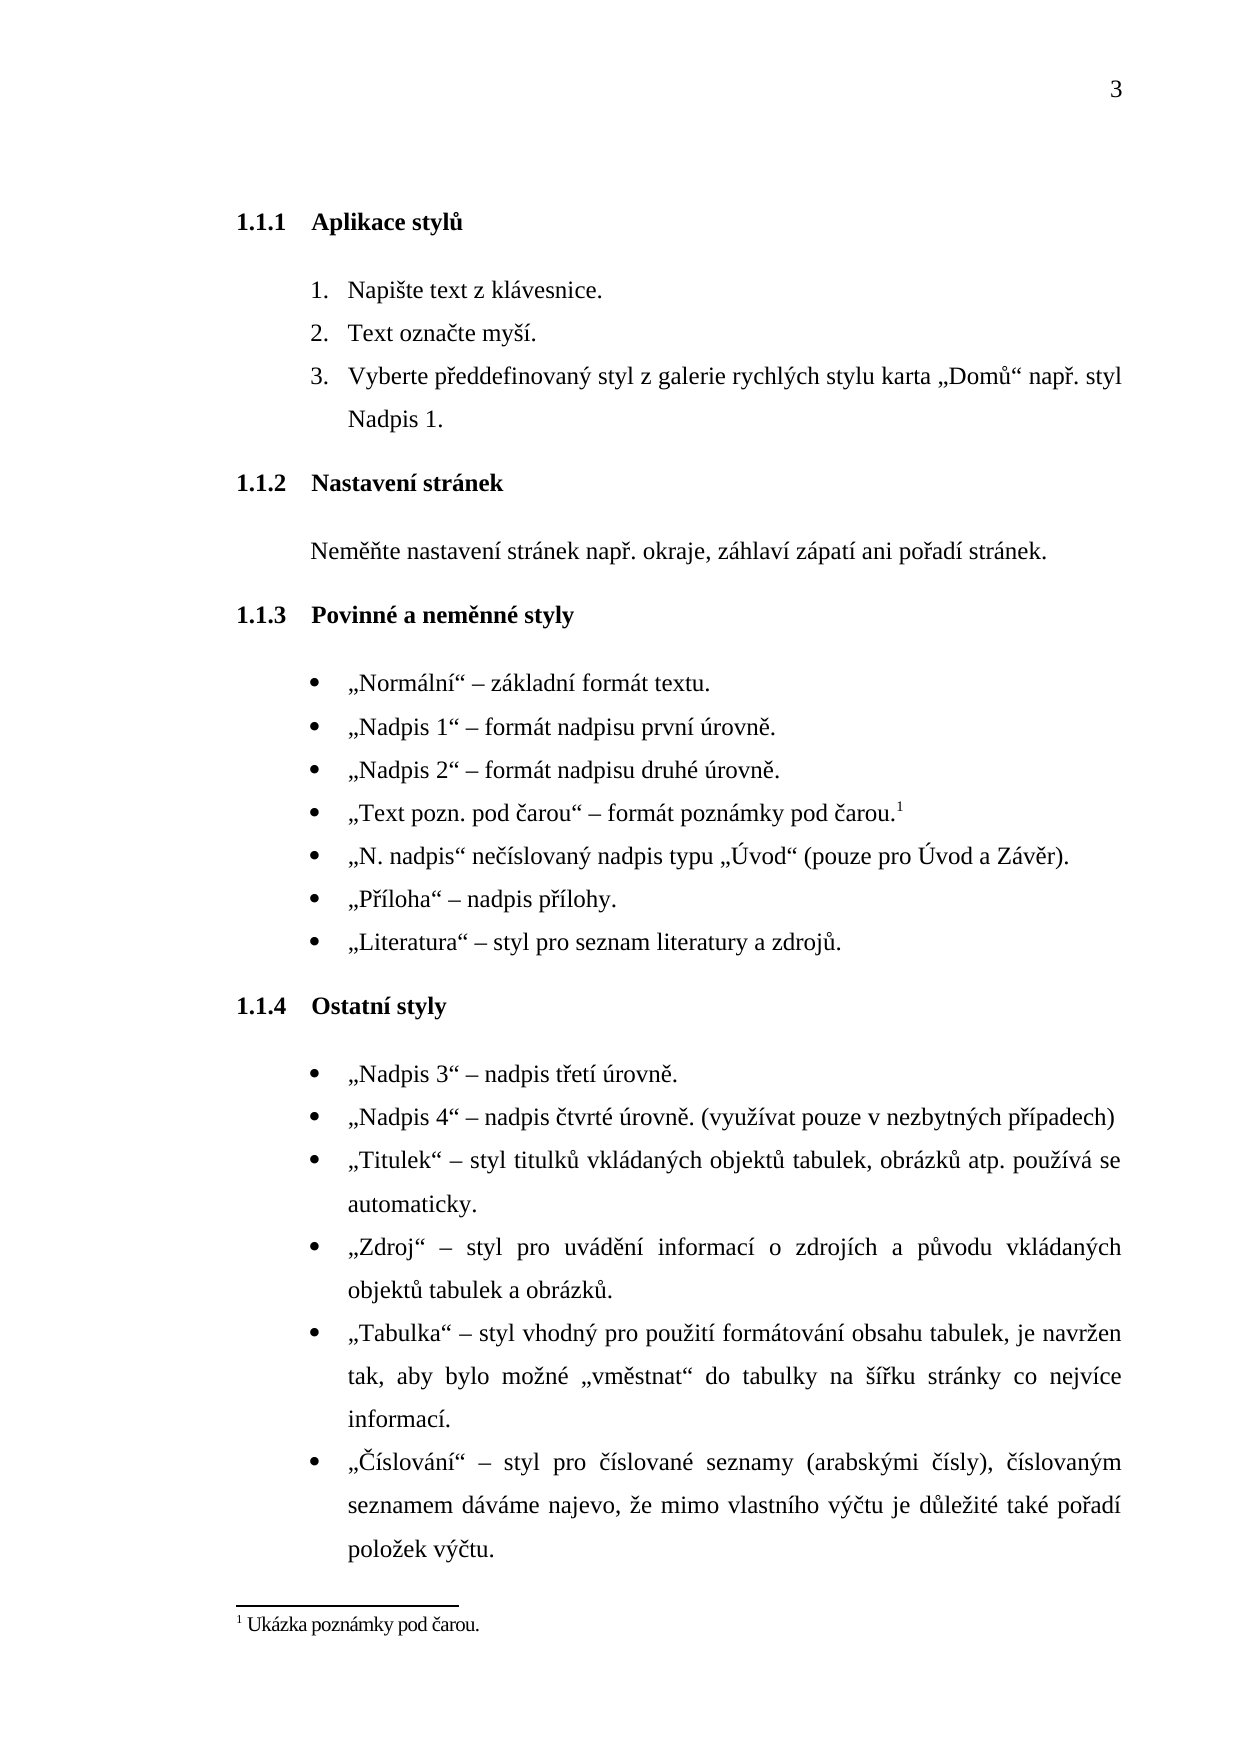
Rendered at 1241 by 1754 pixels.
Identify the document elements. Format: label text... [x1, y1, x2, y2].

subtitle Nastavení stránek [236, 468, 1122, 497]
text „Číslování“ – styl pro číslované seznamy (arabskými čísly), číslovaným seznamem dáváme najevo, že mimo vlastního výčtu je důležité také pořadí položek výčtu. [310, 1447, 1122, 1562]
text „Titulek“ – styl titulků vkládaných objektů tabulek, obrázků atp. používá se automaticky. [310, 1146, 1122, 1217]
text „Nadpis 4“ – nadpis čtvrté úrovně. (využívat pouze v nezbytných případech) [310, 1102, 1122, 1131]
text „Tabulka“ – styl vhodný pro použití formátování obsahu tabulek, je navržen tak, aby bylo možné „vměstnat“ do tabulky na šířku stránky co nejvíce informací. [310, 1318, 1122, 1433]
text „Nadpis 3“ – nadpis třetí úrovně. [310, 1059, 1122, 1088]
text „Nadpis 1“ – formát nadpisu první úrovně. [310, 712, 1122, 740]
text „Příloha“ – nadpis přílohy. [310, 884, 1122, 913]
text Napište text z klávesnice. [310, 275, 1122, 304]
text „N. nadpis“ nečíslovaný nadpis typu „Úvod“ (pouze pro Úvod a Závěr). [310, 841, 1122, 870]
text Neměňte nastavení stránek např. okraje, záhlaví zápatí ani pořadí stránek. [236, 536, 1122, 565]
text Text označte myší. [310, 318, 1122, 347]
subtitle Povinné a neměnné styly [236, 600, 1122, 629]
subtitle Ostatní styly [236, 991, 1122, 1020]
text „Zdroj“ – styl pro uvádění informací o zdrojích a původu vkládaných objektů tabulek a obrázků. [310, 1232, 1122, 1304]
text „Text pozn. pod čarou“ – formát poznámky pod čarou. [310, 798, 1122, 827]
text „Literatura“ – styl pro seznam literatury a zdrojů. [310, 927, 1122, 956]
text „Nadpis 2“ – formát nadpisu druhé úrovně. [310, 755, 1122, 783]
text Vyberte předdefinovaný styl z galerie rychlých stylu karta „Domů“ např. styl Nadpis 1. [310, 361, 1122, 433]
subtitle Aplikace stylů [236, 207, 1122, 236]
text „Normální“ – základní formát textu. [310, 668, 1122, 697]
